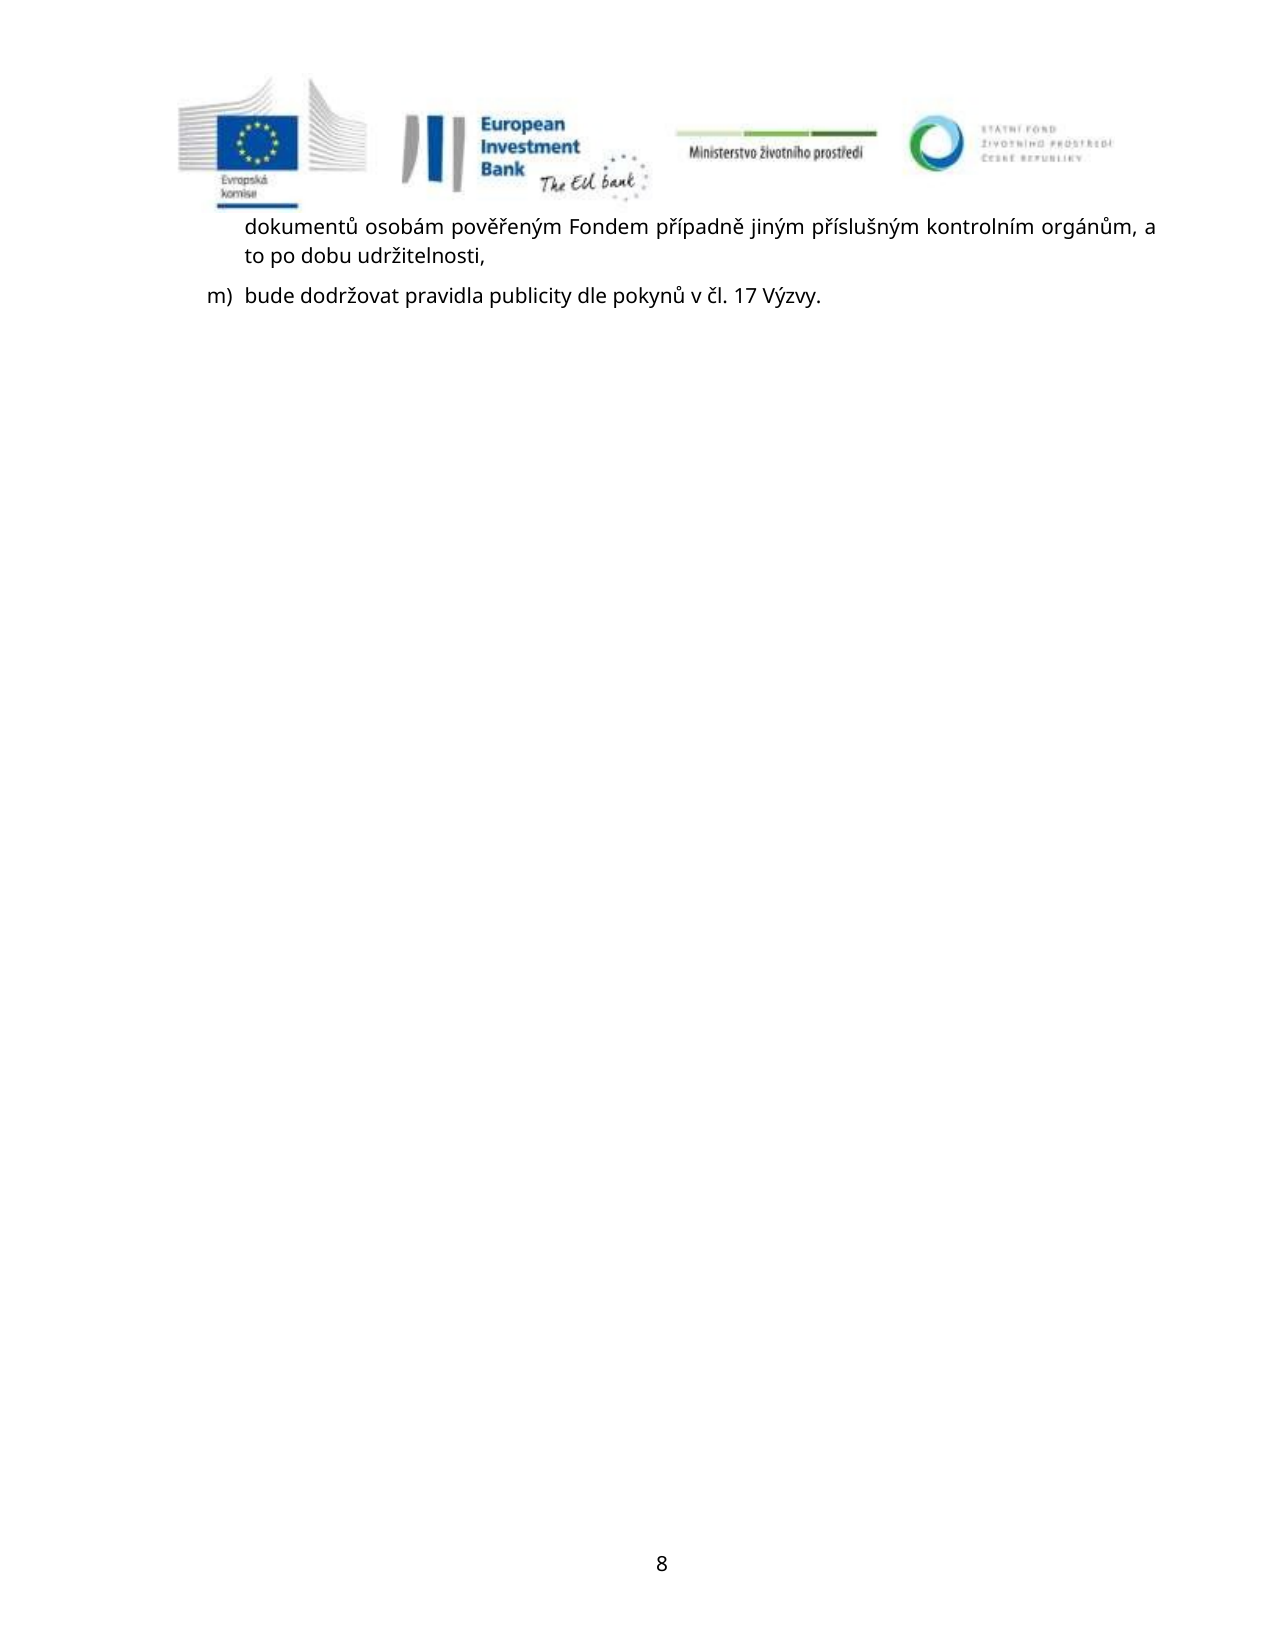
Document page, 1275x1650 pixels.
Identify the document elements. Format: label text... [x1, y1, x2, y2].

list bude dodržovat pravidla publicity dle pokynů v čl. 17 Výzvy. [207, 282, 1169, 310]
picture [177, 73, 1115, 213]
